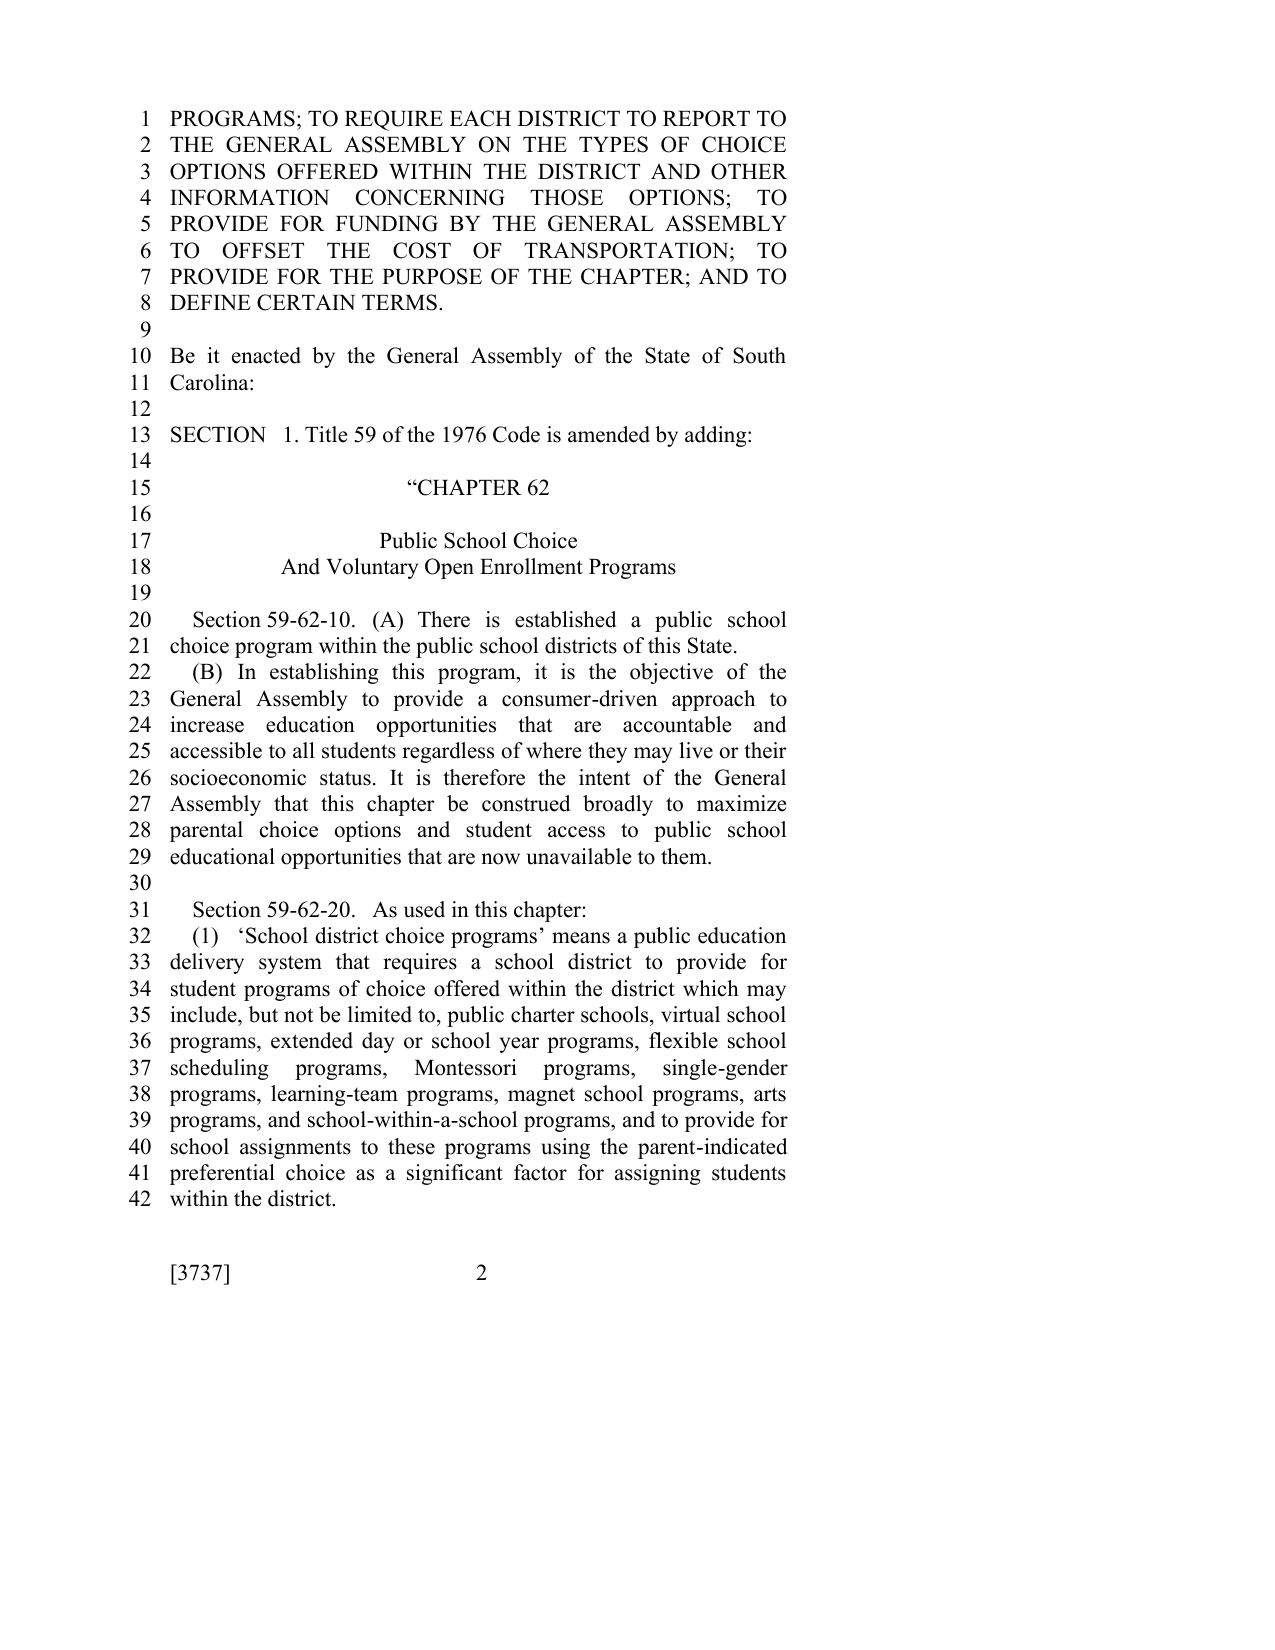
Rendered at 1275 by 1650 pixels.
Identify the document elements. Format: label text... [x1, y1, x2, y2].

text (B) In establishing this program, it is the objective of the General Assembly to provide a consumer-driven approach to increase education opportunities that are accountable and accessible to all students regardless of where they may live or their socioeconomic status. It is therefore the intent of the General Assembly that this chapter be construed broadly to maximize parental choice options and student access to public school educational opportunities that are now unavailable to them. [169, 658, 787, 869]
text Section 59-62-10. (A) There is established a public school choice program within the public school districts of this State. [169, 606, 787, 658]
text Section 59-62-20. As used in this chapter: [169, 896, 787, 922]
text Be it enacted by the General Assembly of the State of South Carolina: [169, 342, 787, 395]
text SECTION 1. Title 59 of the 1976 Code is amended by adding: [169, 421, 787, 448]
text “CHAPTER 62 [169, 474, 787, 500]
text (1) ‘School district choice programs’ means a public education delivery system that requires a school district to provide for student programs of choice offered within the district which may include, but not be limited to, public charter schools, virtual school programs, extended day or school year programs, flexible school scheduling programs, Montessori programs, single-gender programs, learning-team programs, magnet school programs, arts programs, and school-within-a-school programs, and to provide for school assignments to these programs using the parent-indicated preferential choice as a significant factor for assigning students within the district. [169, 922, 787, 1212]
text And Voluntary Open Enrollment Programs [169, 553, 787, 579]
text Public School Choice [169, 527, 787, 553]
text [169, 105, 787, 316]
